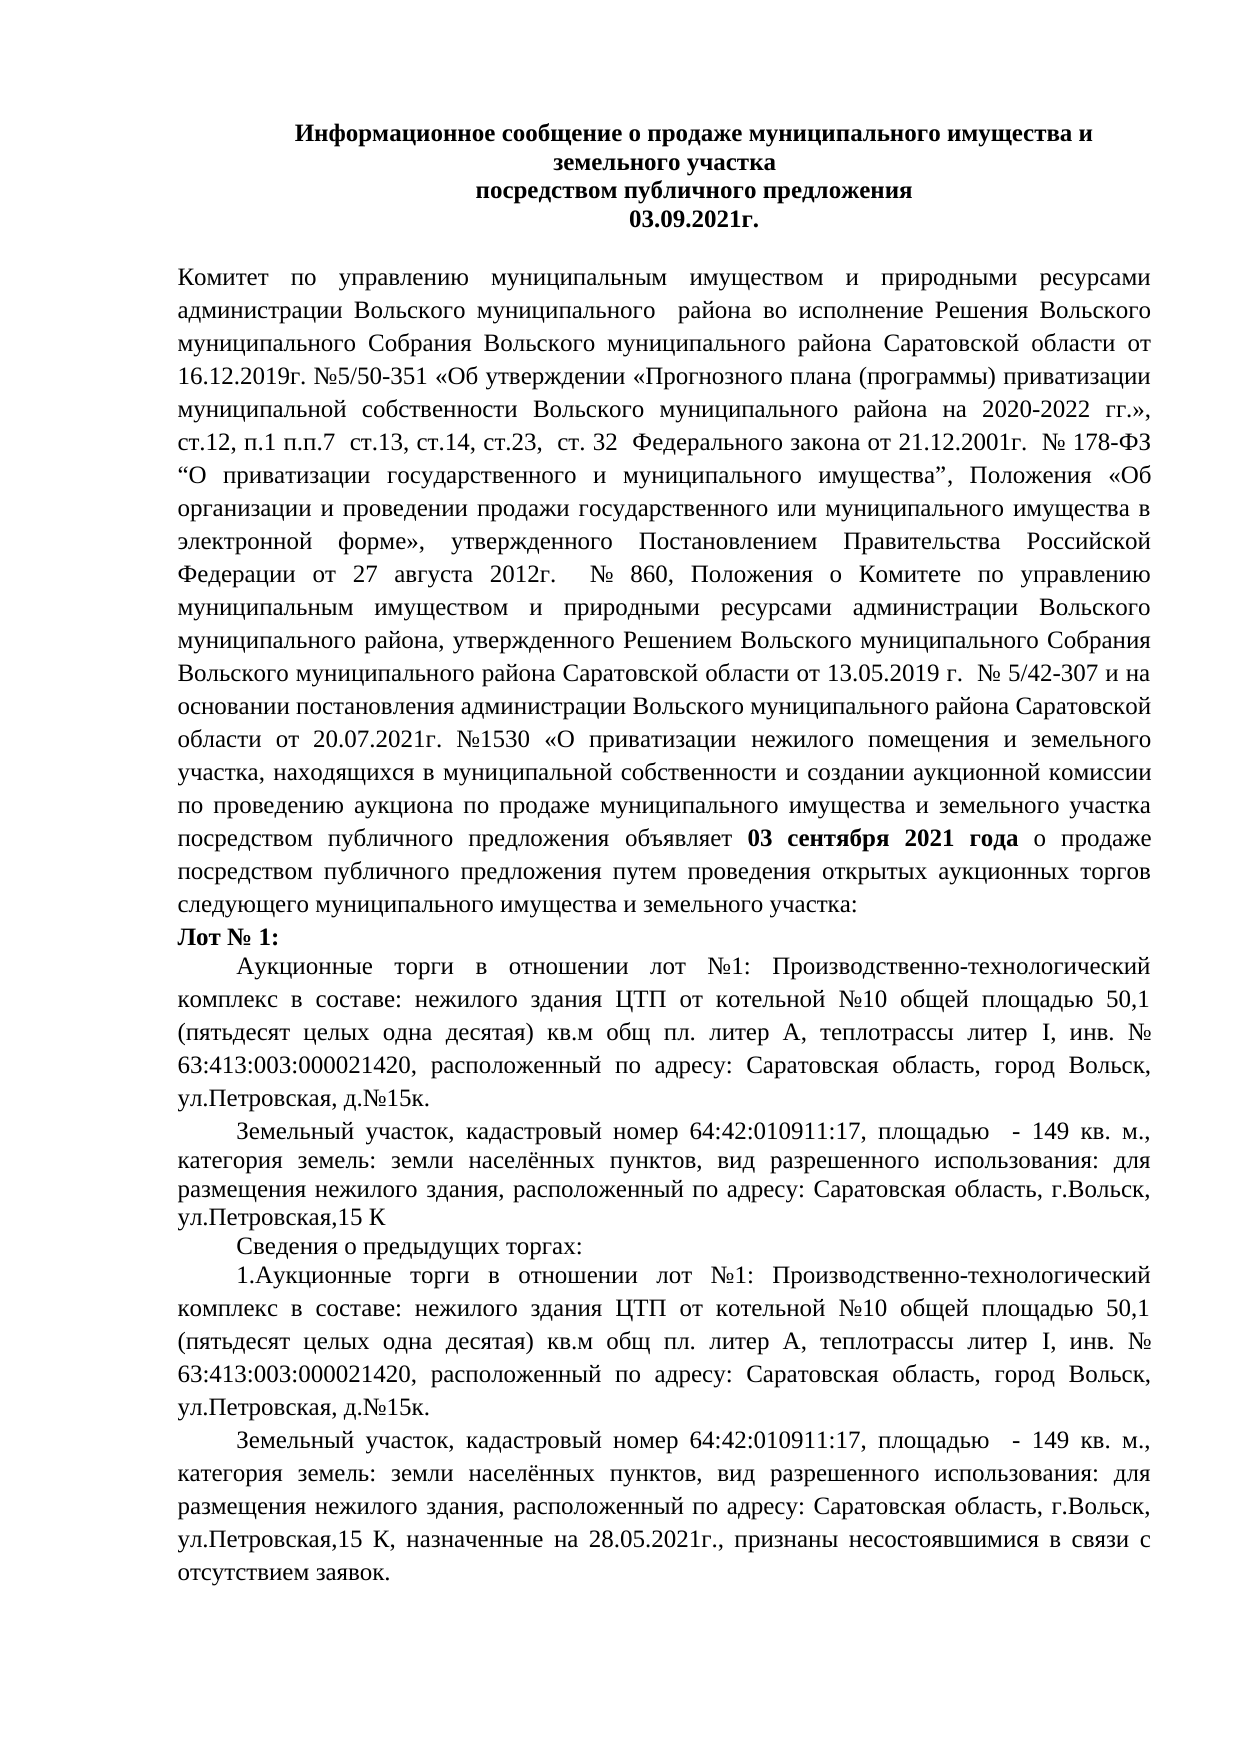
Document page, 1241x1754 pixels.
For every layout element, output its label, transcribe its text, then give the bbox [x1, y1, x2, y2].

text Аукционные торги в отношении лот №1: Производственно-технологический комплекс в составе: нежилого здания ЦТП от котельной №10 общей площадью 50,1 (пятьдесят целых одна десятая) кв.м общ пл. литер А, теплотрассы литер I, инв. № 63:413:003:000021420, расположенный по адресу: Саратовская область, город Вольск, ул.Петровская, д.№15к. [177, 951, 1152, 1112]
text Лот № 1: [177, 922, 1152, 951]
text Земельный участок, кадастровый номер 64:42:010911:17, площадью - 149 кв. м., категория земель: земли населённых пунктов, вид разрешенного использования: для размещения нежилого здания, расположенный по адресу: Саратовская область, г.Вольск, ул.Петровская,15 К, назначенные на 28.05.2021г., признаны несостоявшимися в связи с отсутствием заявок. [177, 1425, 1152, 1586]
text посредством публичного предложения [177, 176, 1152, 204]
text Информационное сообщение о продаже муниципального имущества и земельного участка [177, 118, 1152, 176]
text Комитет по управлению муниципальным имуществом и природными ресурсами администрации Вольского муниципального района во исполнение Решения Вольского муниципального Собрания Вольского муниципального района Саратовской области от 16.12.2019г. №5/50-351 «Об утверждении «Прогнозного плана (программы) приватизации муниципальной собственности Вольского муниципального района на 2020-2022 гг.», ст.12, п.1 п.п.7 ст.13, ст.14, ст.23, ст. 32 Федерального закона от 21.12.2001г. № 178-ФЗ “О приватизации государственного и муниципального имущества”, Положения «Об организации и проведении продажи государственного или муниципального имущества в электронной форме», утвержденного Постановлением Правительства Российской Федерации от 27 августа 2012г. № 860, Положения о Комитете по управлению муниципальным имуществом и природными ресурсами администрации Вольского муниципального района, утвержденного Решением Вольского муниципального Собрания Вольского муниципального района Саратовской области от 13.05.2019 г. № 5/42-307 и на основании постановления администрации Вольского муниципального района Саратовской области от 20.07.2021г. №1530 «О приватизации нежилого помещения и земельного участка, находящихся в муниципальной собственности и создании аукционной комиссии по проведению аукциона по продаже муниципального имущества и земельного участка посредством публичного предложения объявляет 03 сентября 2021 года о продаже посредством публичного предложения путем проведения открытых аукционных торгов следующего муниципального имущества и земельного участка: [177, 262, 1152, 918]
text Сведения о предыдущих торгах: [177, 1231, 1152, 1260]
text 1.Аукционные торги в отношении лот №1: Производственно-технологический комплекс в составе: нежилого здания ЦТП от котельной №10 общей площадью 50,1 (пятьдесят целых одна десятая) кв.м общ пл. литер А, теплотрассы литер I, инв. № 63:413:003:000021420, расположенный по адресу: Саратовская область, город Вольск, ул.Петровская, д.№15к. [177, 1260, 1152, 1421]
text 03.09.2021г. [177, 204, 1152, 233]
text Земельный участок, кадастровый номер 64:42:010911:17, площадью - 149 кв. м., категория земель: земли населённых пунктов, вид разрешенного использования: для размещения нежилого здания, расположенный по адресу: Саратовская область, г.Вольск, ул.Петровская,15 К [177, 1116, 1152, 1231]
